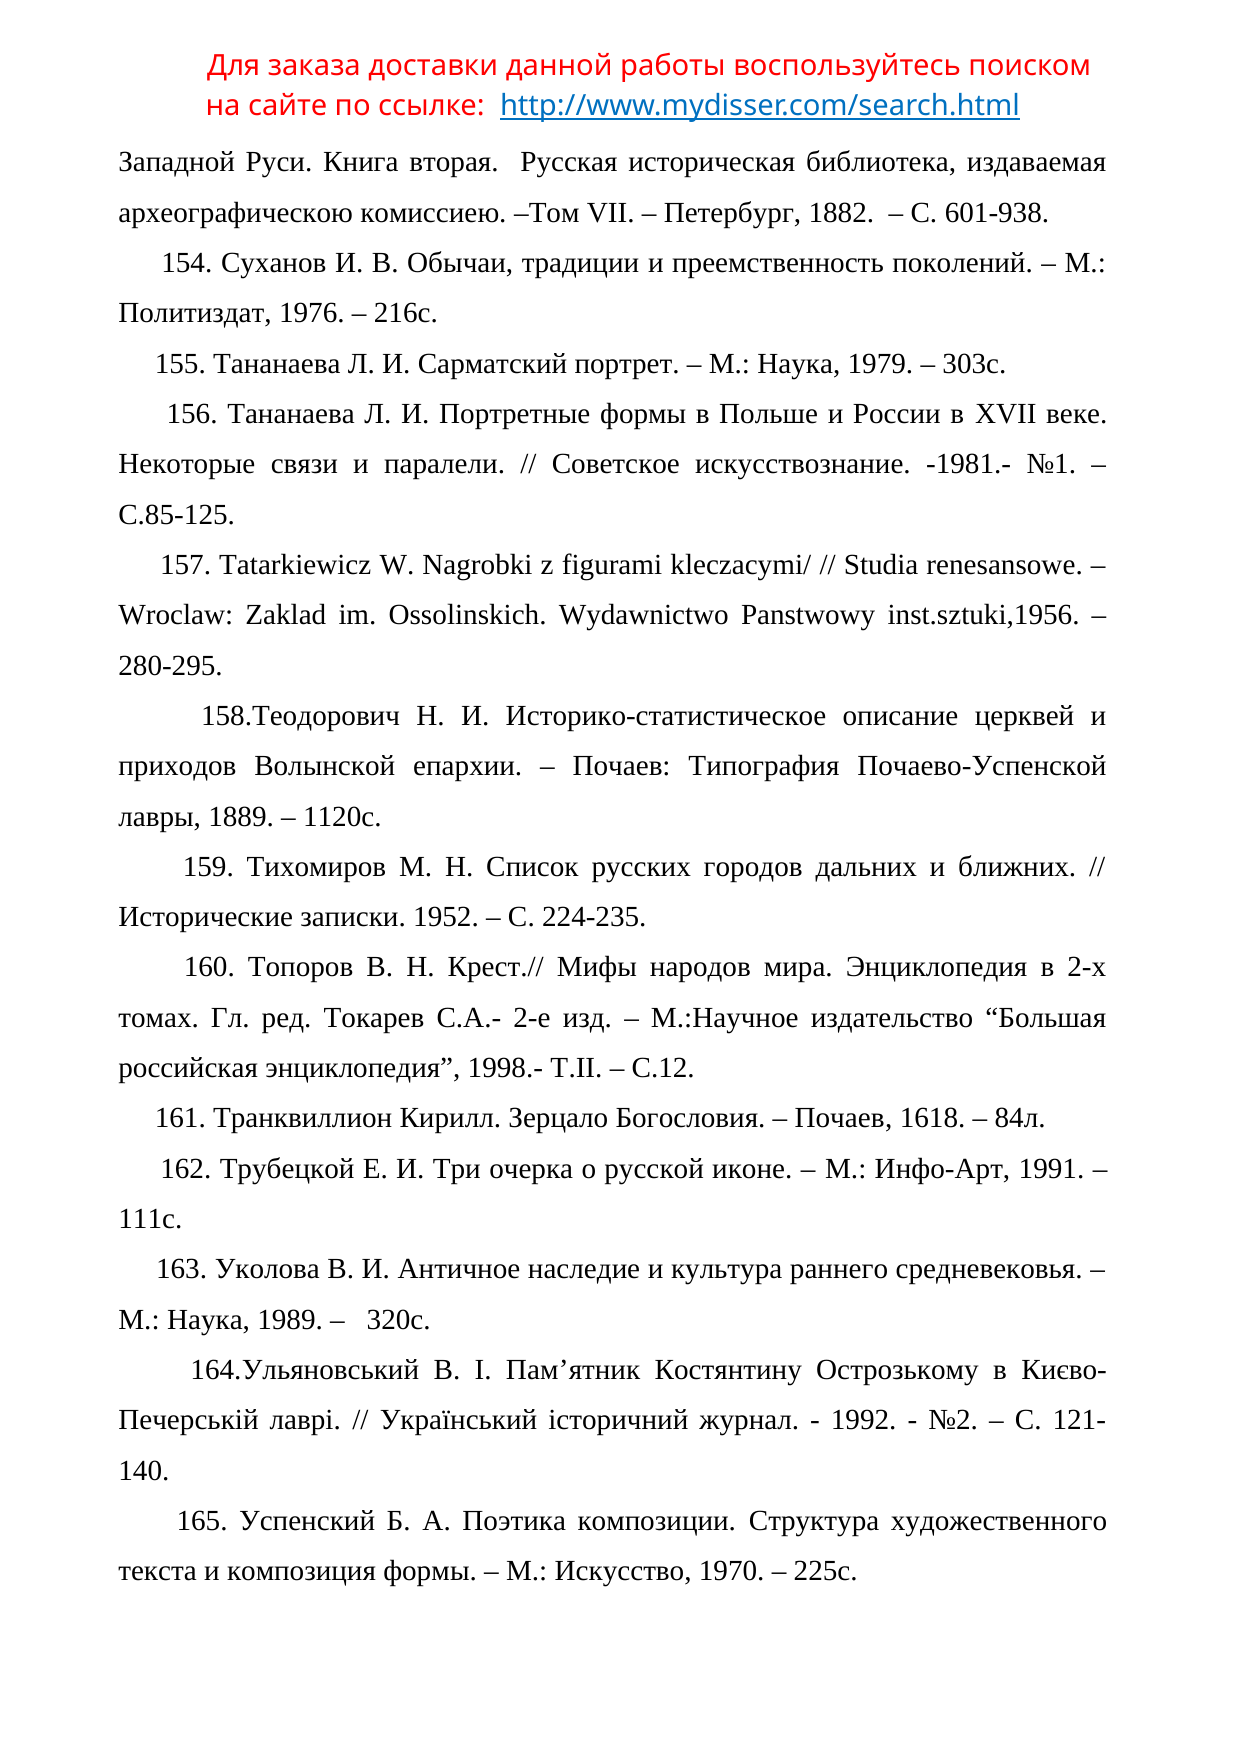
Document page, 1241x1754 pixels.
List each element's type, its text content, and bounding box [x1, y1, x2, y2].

text 160. Топоров В. Н. Крест.// Мифы народов мира. Энциклопедия в 2-х томах. Гл. ред. Токарев С.А.- 2-е изд. – М.:Научное издательство “Большая российская энциклопедия”, 1998.- Т.II. – С.12. [118, 949, 1107, 1084]
text 156. Тананаева Л. И. Портретные формы в Польше и России в XVII веке. Некоторые связи и паралели. // Советское искусствознание. -1981.- №1. – С.85-125. [118, 396, 1107, 530]
text 159. Тихомиров М. Н. Список русских городов дальних и ближних. // Исторические записки. 1952. – С. 224-235. [118, 849, 1107, 933]
text 155. Тананаева Л. И. Сарматский портрет. – М.: Наука, 1979. – 303с. [118, 346, 1107, 379]
text 154. Суханов И. В. Обычаи, традиции и преемственность поколений. – М.: Политиздат, 1976. – 216с. [118, 245, 1107, 329]
text 164.Ульяновський В. І. Пам’ятник Костянтину Острозькому в Києво-Печерській лаврі. // Український історичний журнал. - 1992. - №2. – С. 121-140. [118, 1352, 1107, 1486]
text 163. Уколова В. И. Античное наследие и культура раннего средневековья. – М.: Наука, 1989. – 320с. [118, 1251, 1107, 1335]
text 158.Теодорович Н. И. Историко-статистическое описание церквей и приходов Волынской епархии. – Почаев: Типография Почаево-Успенской лавры, 1889. – 1120c. [118, 698, 1107, 832]
text 157. Tatarkiewicz W. Nagrobki z figurami kleczacymi/ // Studia renesansowe. – Wroclaw: Zaklad im. Ossolinskich. Wydawnictwo Panstwowy inst.sztuki,1956. – 280-295. [118, 547, 1107, 681]
text 165. Успенский Б. А. Поэтика композиции. Структура художественного текста и композиция формы. – М.: Искусство, 1970. – 225с. [118, 1503, 1107, 1587]
text 162. Трубецкой Е. И. Три очерка о русской иконе. – М.: Инфо-Арт, 1991. – 111с. [118, 1151, 1107, 1235]
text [118, 144, 1107, 228]
text 161. Транквиллион Кирилл. Зерцало Богословия. – Почаев, 1618. – 84л. [118, 1101, 1107, 1134]
